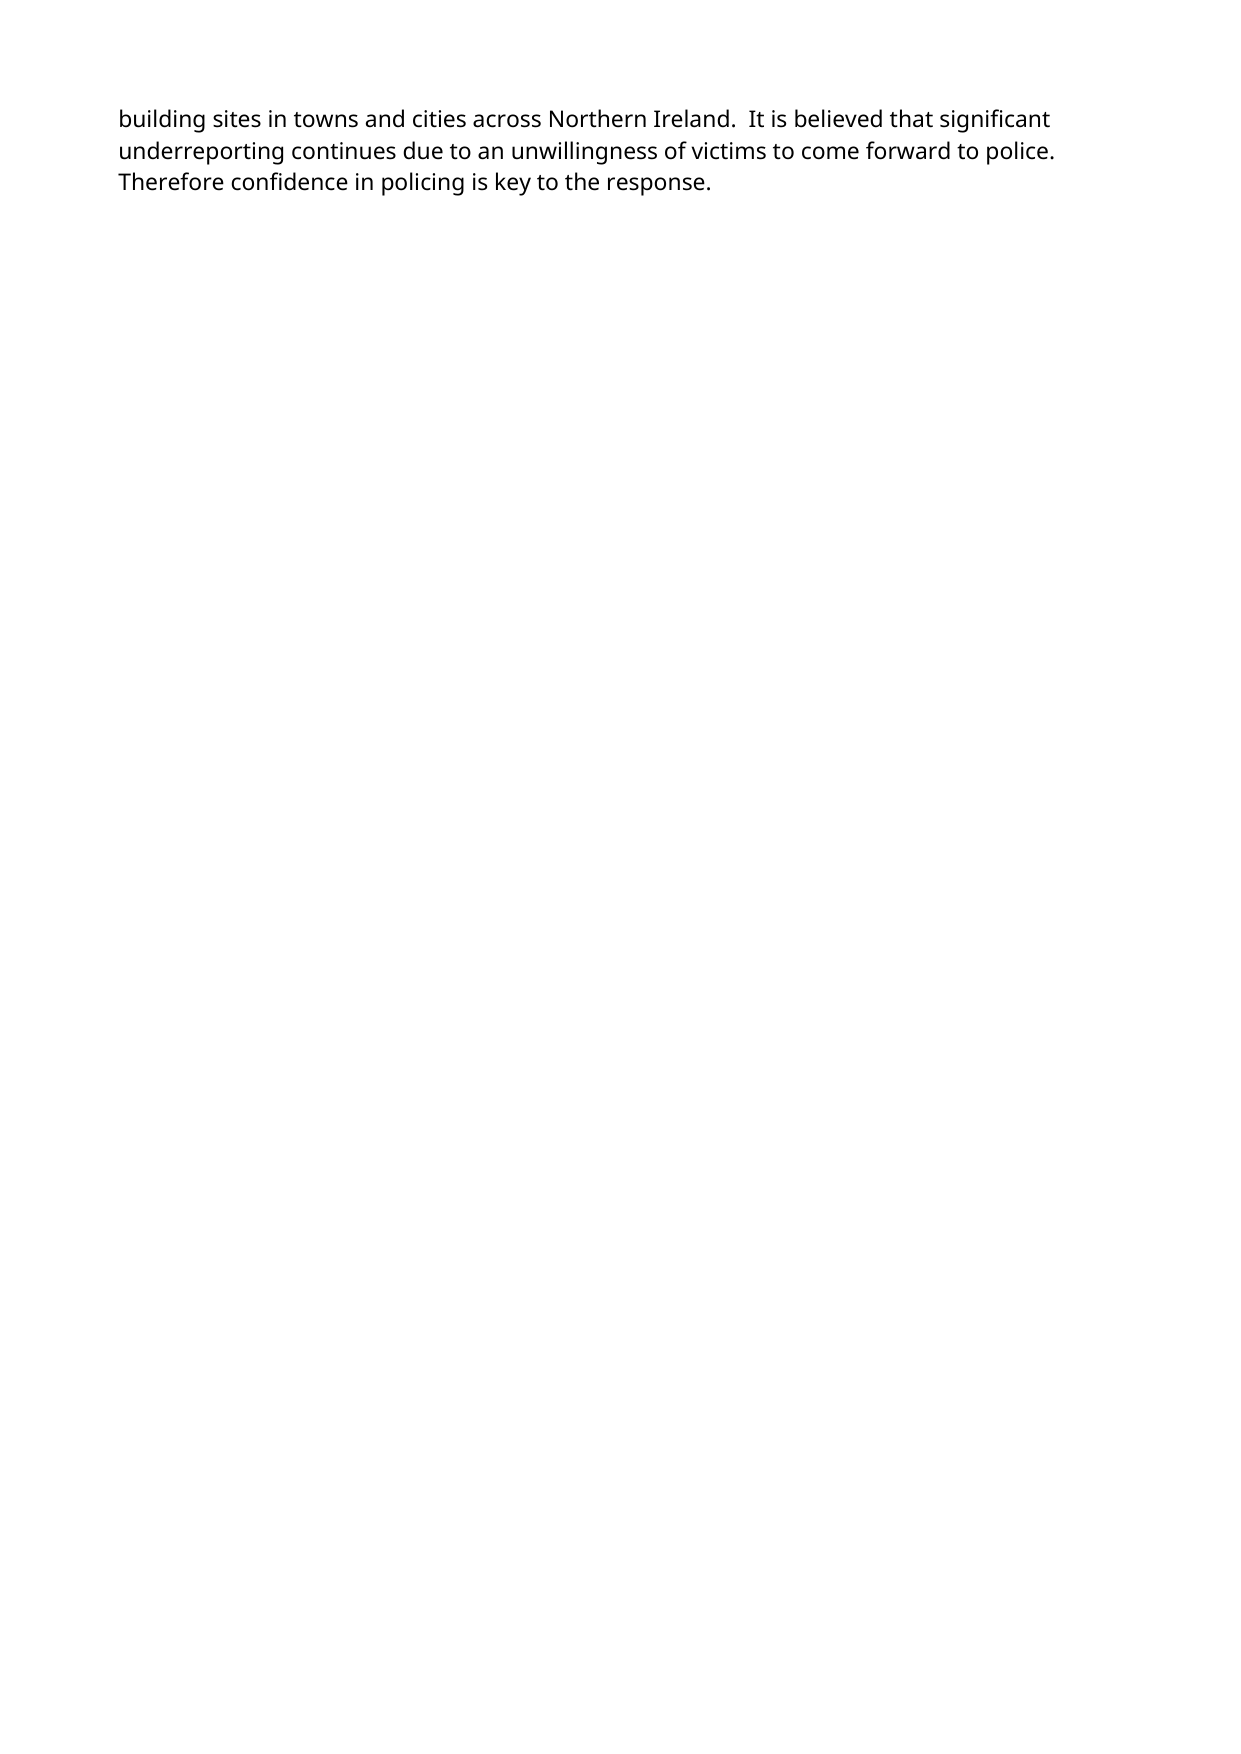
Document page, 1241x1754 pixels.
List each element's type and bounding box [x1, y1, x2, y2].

text [118, 103, 1137, 197]
